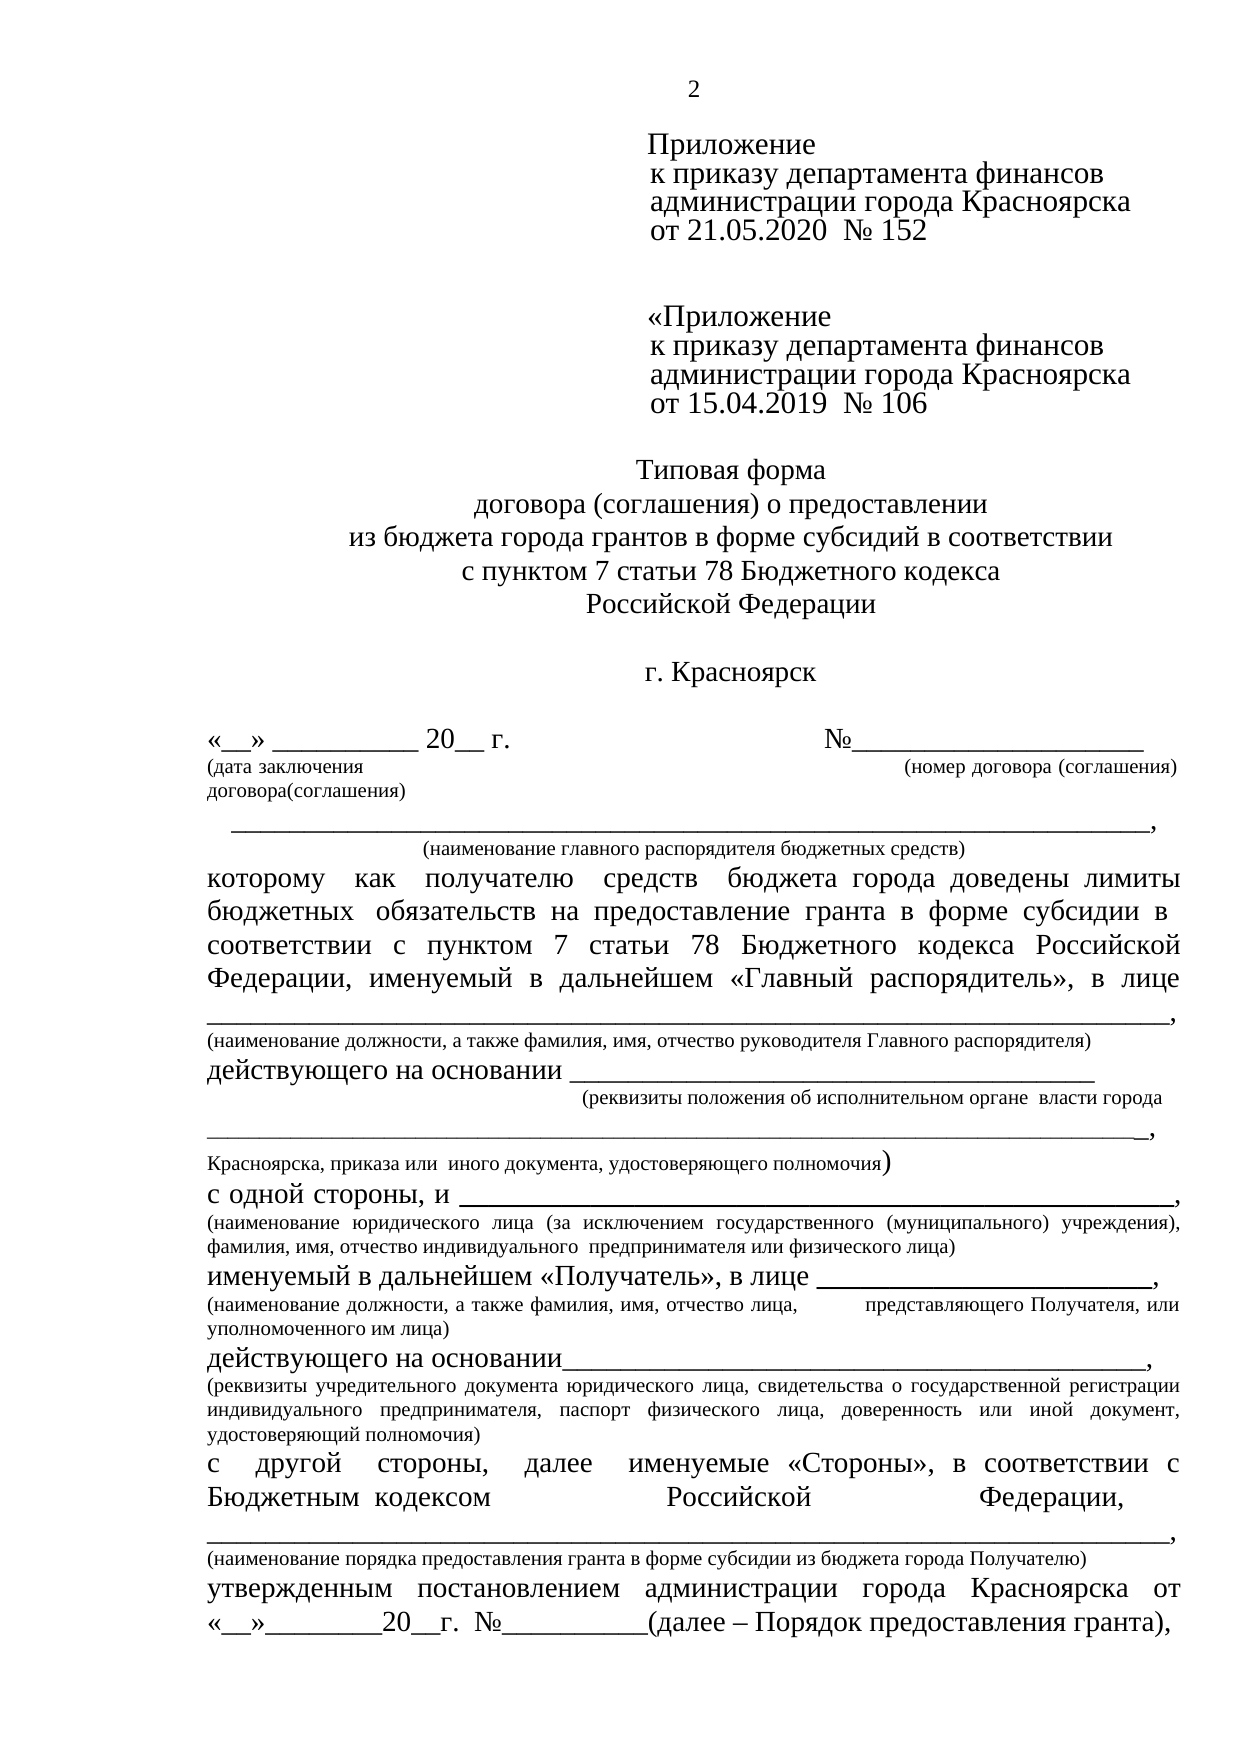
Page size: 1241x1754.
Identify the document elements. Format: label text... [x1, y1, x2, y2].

text (реквизиты положения об исполнительном органе власти города [207, 1085, 1181, 1109]
text «__» __________ 20__ г. №____________________ [207, 721, 1181, 754]
text к приказу департамента финансов [986, 333, 1181, 361]
text _______________________________________________________________, (наименование главного распорядителя бюджетных средств) [207, 802, 1181, 860]
text с пунктом 7 статьи 78 Бюджетного кодекса [207, 553, 1181, 587]
text к приказу департамента финансов [207, 160, 1181, 189]
text с одной стороны, и _________________________________________________, (наименование юридического лица (за исключением государственного (муниципального) учреждения), фамилия, имя, отчество индивидуального предпринимателя или физического лица) [207, 1176, 1181, 1258]
text Приложение [207, 131, 1181, 160]
text которому как получателю средств бюджета города доведены лимиты бюджетных обязательств на предоставление гранта в форме субсидии в [207, 860, 1181, 927]
text утвержденным постановлением администрации города Красноярска от «__»________20__г. №__________(далее – Порядок предоставления гранта), [207, 1570, 1181, 1637]
text именуемый в дальнейшем «Получатель», в лице _______________________, [207, 1258, 1181, 1292]
text (дата заключения (номер договора (соглашения) договора(соглашения) [207, 754, 1181, 802]
text (наименование порядка предоставления гранта в форме субсидии из бюджета города Получателю) [207, 1546, 1181, 1570]
text договора (соглашения) о предоставлении [207, 486, 1181, 519]
text (наименование должности, а также фамилия, имя, отчество лица, представляющего Получателя, или уполномоченного им лица) [207, 1292, 1181, 1340]
text соответствии с пунктом 7 статьи 78 Бюджетного кодекса Российской Федерации, именуемый в дальнейшем «Главный распорядитель», в лице __________________________________________________________________, (наименование должности, а также фамилия, имя, отчество руководителя Главного распорядителя) [207, 927, 1181, 1052]
text из бюджета города грантов в форме субсидий в соответствии [207, 519, 1181, 553]
text Российской Федерации [207, 587, 1181, 620]
text «Приложение [207, 304, 1181, 333]
text Типовая форма [207, 452, 1181, 486]
text от 15.04.2019 № 106 [207, 390, 1181, 419]
text (реквизиты учредительного документа юридического лица, свидетельства о государственной регистрации индивидуального предпринимателя, паспорт физического лица, доверенность или иной документ, удостоверяющий полномочия) [207, 1373, 1181, 1446]
text г. Красноярск [207, 654, 1181, 687]
text администрации города Красноярска [207, 189, 1181, 218]
text к приказу департамента финансов [207, 333, 984, 361]
text __________________________________________________________________________________________, [207, 1109, 1181, 1143]
text от 21.05.2020 № 152 [207, 218, 1181, 246]
text Красноярска, приказа или иного документа, удостоверяющего полномочия) [207, 1143, 1181, 1176]
text действующего на основании________________________________________, [207, 1340, 1181, 1373]
text с другой стороны, далее именуемые «Стороны», в соответствии с Бюджетным кодексом Российской Федерации, [207, 1446, 1181, 1513]
text действующего на основании ____________________________________ [207, 1052, 1181, 1085]
text администрации города Красноярска [207, 361, 1181, 390]
text __________________________________________________________________, [207, 1513, 1181, 1546]
